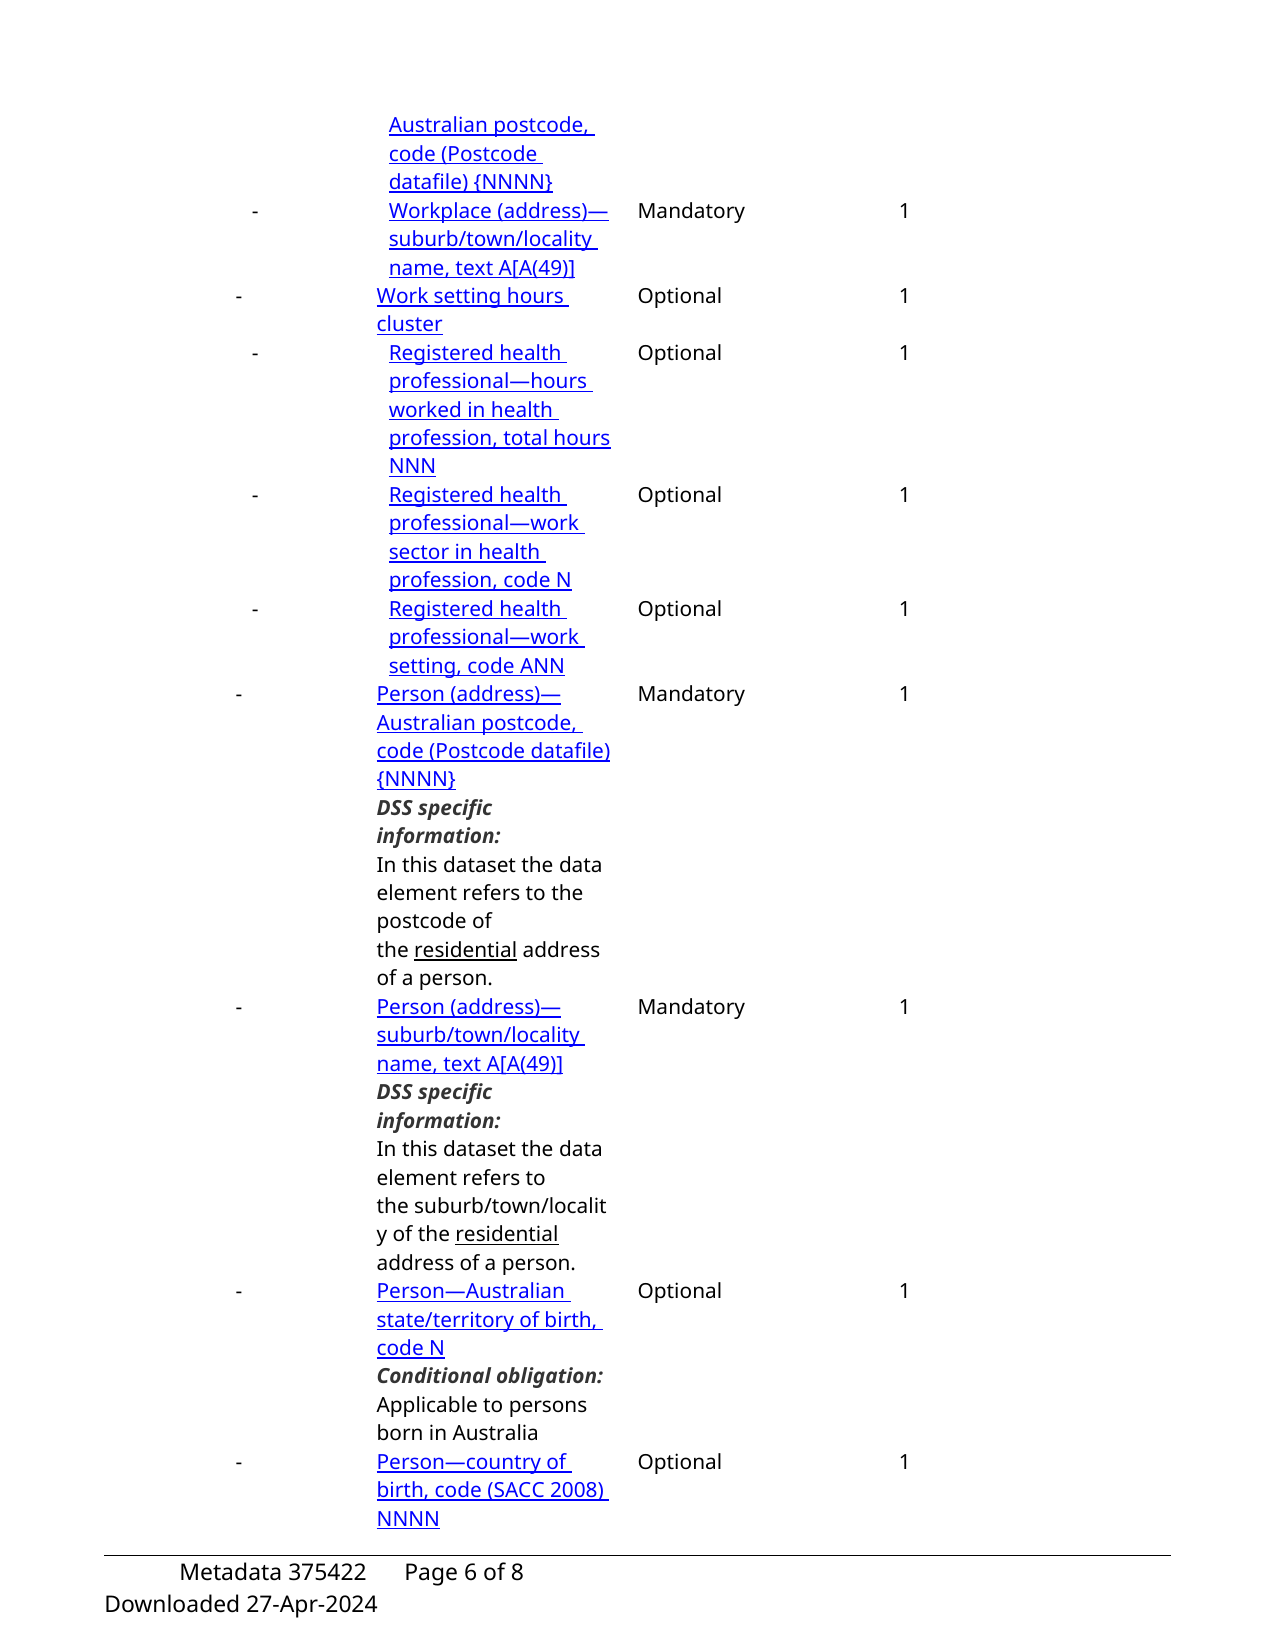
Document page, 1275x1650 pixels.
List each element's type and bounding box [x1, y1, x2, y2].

table_cell [93, 110, 1159, 1532]
